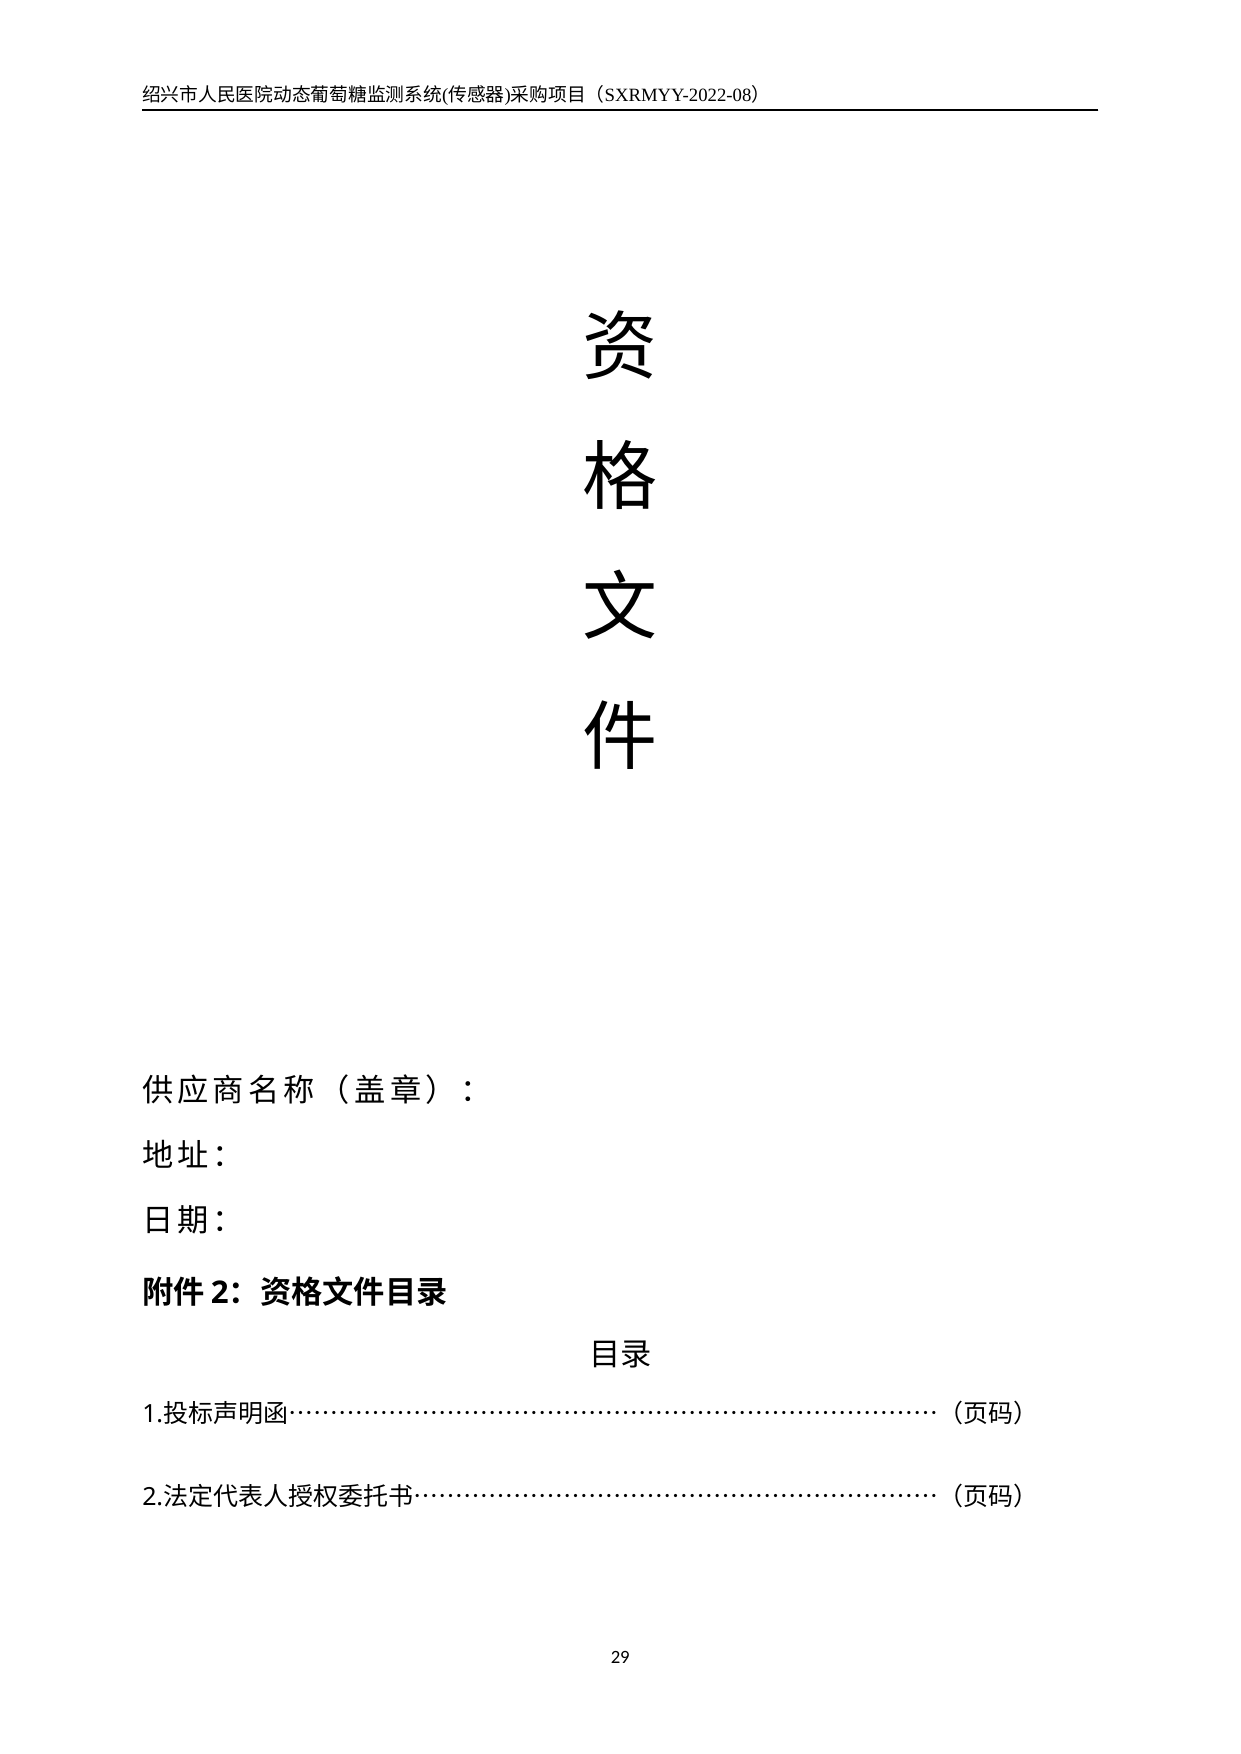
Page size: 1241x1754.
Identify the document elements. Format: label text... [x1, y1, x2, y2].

text 地址： [142, 1121, 1110, 1186]
text 资 [142, 276, 1098, 406]
text 格 [142, 406, 1098, 536]
text 目录 [142, 1329, 1098, 1374]
text 附件2：资格文件目录 [142, 1267, 1098, 1312]
text 2.法定代表人授权委托书………………………………………………………（页码） [142, 1462, 1098, 1527]
text 件 [142, 666, 1098, 796]
text 文 [142, 536, 1098, 666]
text 供应商名称（盖章）： [142, 1056, 1110, 1121]
text 1.投标声明函……………………………………………………………………（页码） [142, 1379, 1098, 1444]
text 日期： [142, 1186, 1110, 1251]
